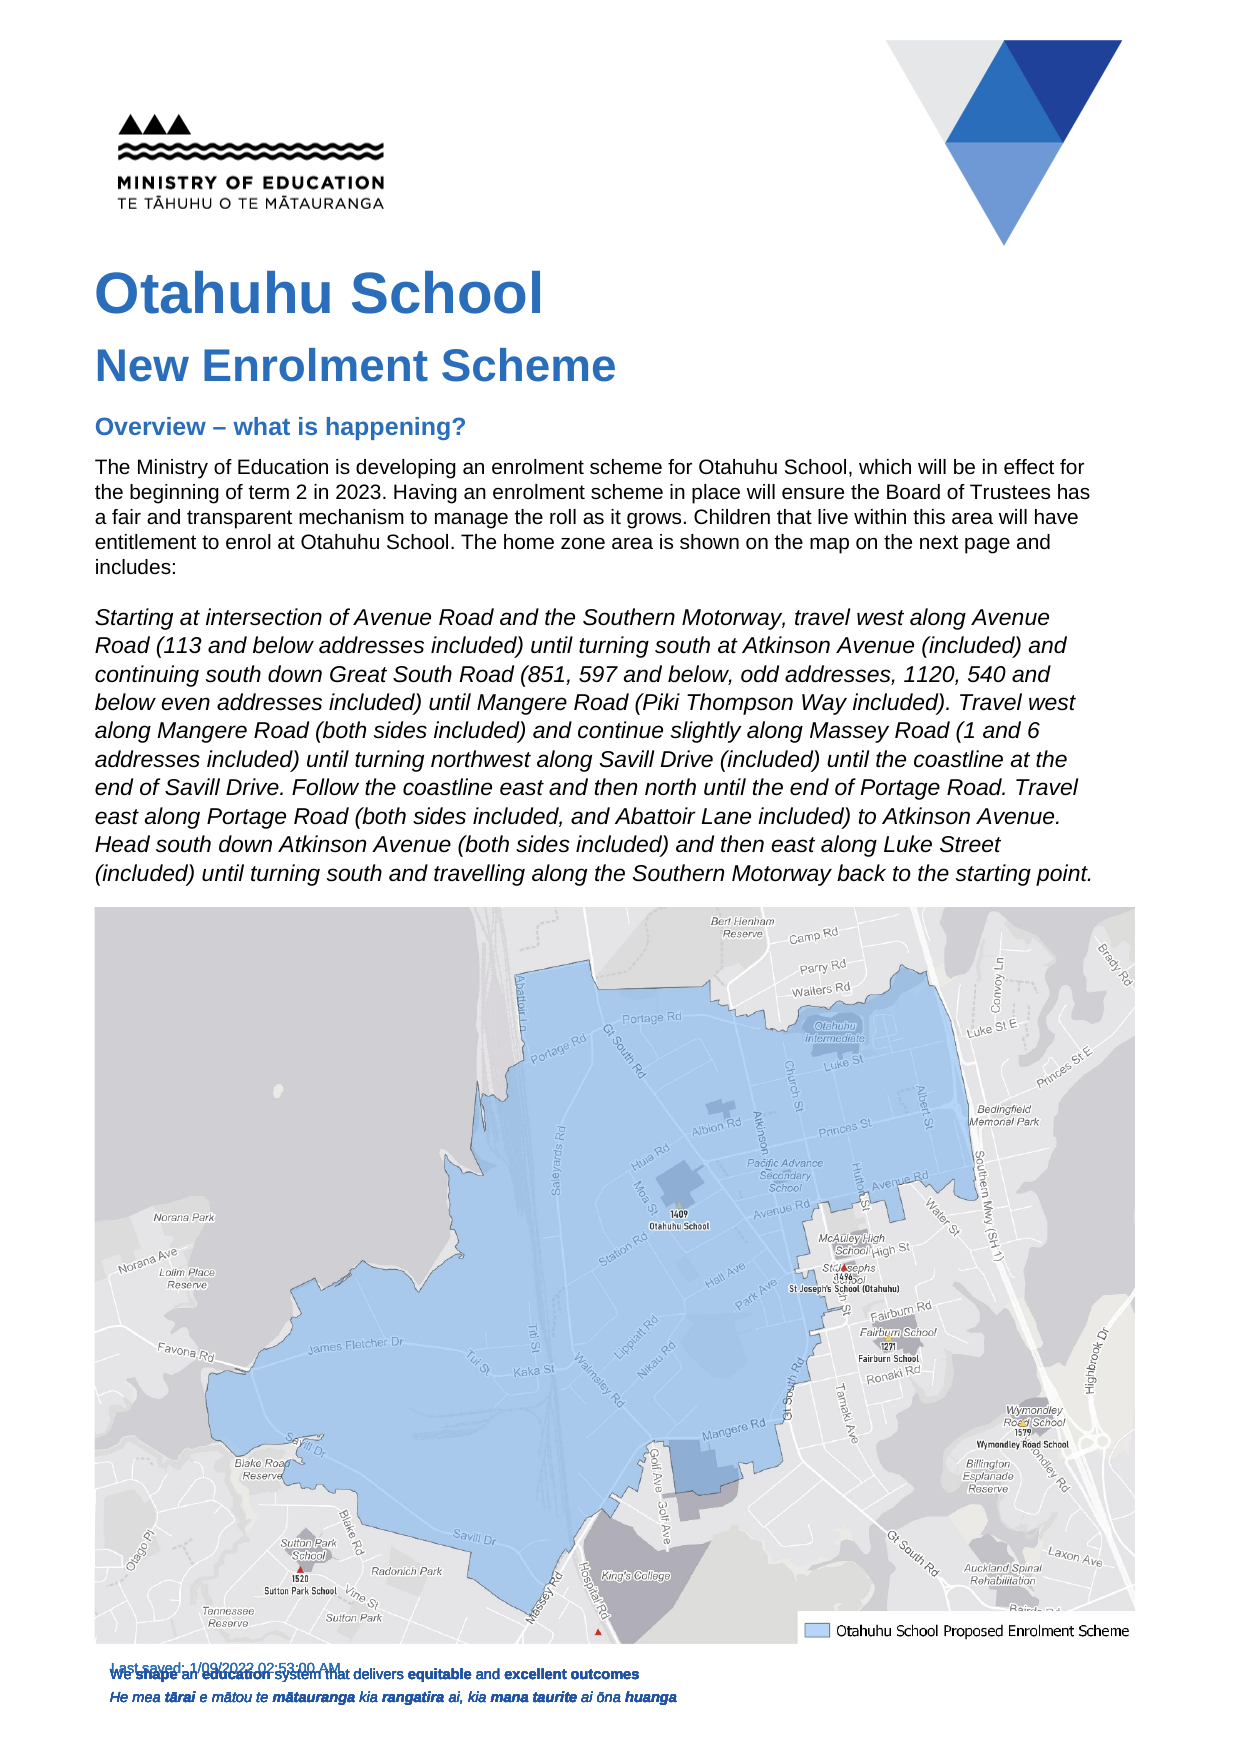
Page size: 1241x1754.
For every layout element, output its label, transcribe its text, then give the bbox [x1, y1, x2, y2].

subtitle Overview – what is happening? [94, 412, 1107, 441]
picture [0, 0, 1241, 294]
subtitle Otahuhu School [94, 259, 1107, 326]
text Starting at intersection of Avenue Road and the Southern Motorway, travel west along Avenue Road (113 and below addresses included) until turning south at Atkinson Avenue (included) and continuing south down Great South Road (851, 597 and below, odd addresses, 1120, 540 and below even addresses included) until Mangere Road (Piki Thompson Way included). Travel west along Mangere Road (both sides included) and continue slightly along Massey Road (1 and 6 addresses included) until turning northwest along Savill Drive (included) until the coastline at the end of Savill Drive. Follow the coastline east and then north until the end of Portage Road. Travel east along Portage Road (both sides included, and Abattoir Lane included) to Atkinson Avenue. Head south down Atkinson Avenue (both sides included) and then east along Luke Street (included) until turning south and travelling along the Southern Motorway back to the starting point. [94, 604, 1107, 886]
subtitle New Enrolment Scheme [94, 339, 1107, 392]
picture [94, 907, 1135, 1644]
text The Ministry of Education is developing an enrolment scheme for Otahuhu School, which will be in effect for the beginning of term 2 in 2023. Having an enrolment scheme in place will ensure the Board of Trustees has a fair and transparent mechanism to manage the roll as it grows. Children that live within this area will have entitlement to enrol at Otahuhu School. The home zone area is shown on the map on the next page and includes: [94, 454, 1107, 579]
